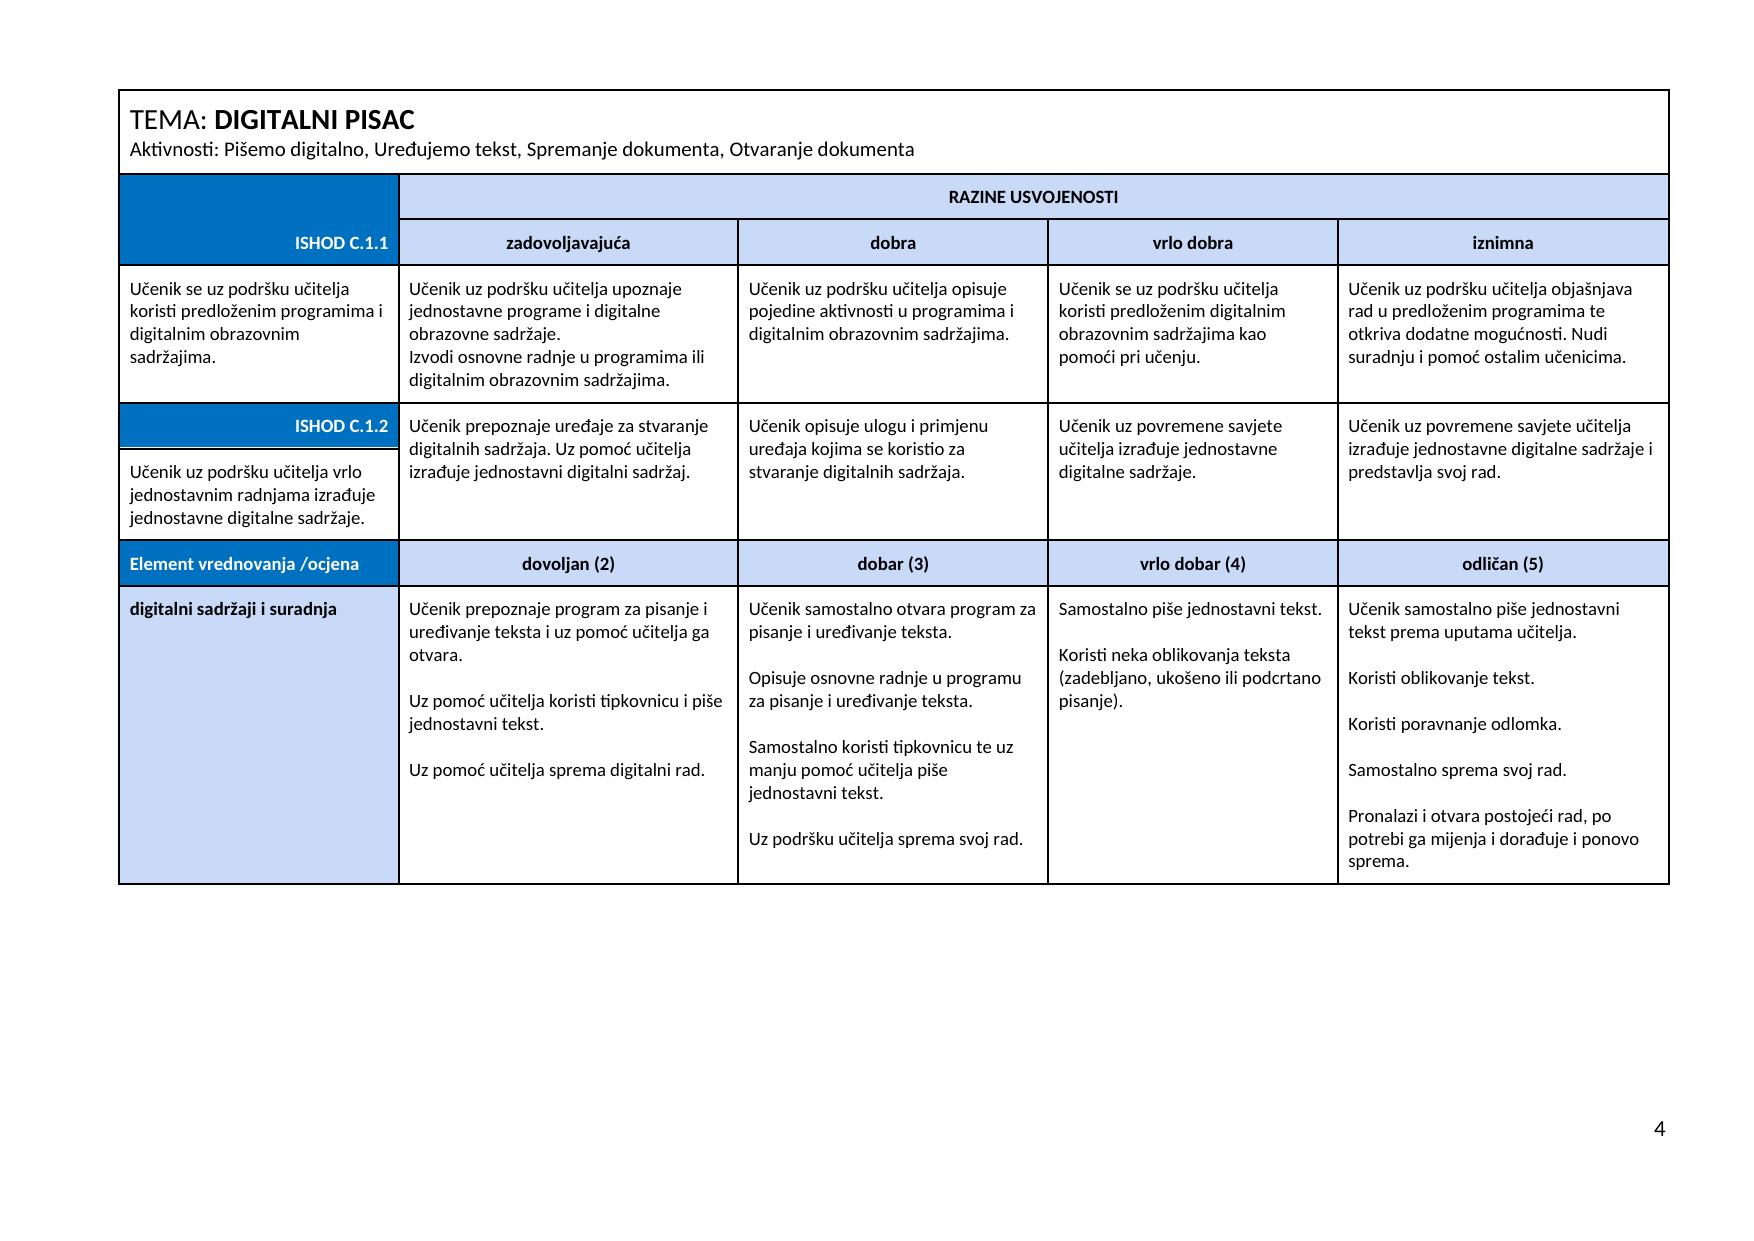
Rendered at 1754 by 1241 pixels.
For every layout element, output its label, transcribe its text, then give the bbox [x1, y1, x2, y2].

table_cell vrlo dobra [1049, 220, 1337, 264]
table_cell odličan (5) [1339, 541, 1668, 585]
table_cell digitalni sadržaji i suradnja [120, 587, 398, 883]
table_cell Učenik uz podršku učitelja vrlo jednostavnim radnjama izrađuje jednostavne digitalne sadržaje. [120, 450, 398, 539]
table_cell dobar (3) [739, 541, 1047, 585]
table_cell Učenik samostalno otvara program za pisanje i uređivanje teksta. Opisuje osnovne radnje u programu za pisanje i uređivanje teksta. Samostalno koristi tipkovnicu te uz manju pomoć učitelja piše jednostavni tekst. Uz podršku učitelja sprema svoj rad. [739, 587, 1047, 883]
table_cell Učenik uz povremene savjete učitelja izrađuje jednostavne digitalne sadržaje. [1049, 404, 1337, 539]
table_cell Učenik se uz podršku učitelja koristi predloženim programima i digitalnim obrazovnim sadržajima. [120, 266, 398, 402]
table_cell iznimna [1339, 220, 1668, 264]
table_cell ISHOD C.1.2 [120, 404, 398, 447]
table_cell Učenik prepoznaje uređaje za stvaranje digitalnih sadržaja. Uz pomoć učitelja izrađuje jednostavni digitalni sadržaj. [400, 404, 737, 539]
table_cell vrlo dobar (4) [1049, 541, 1337, 585]
table_cell Učenik opisuje ulogu i primjenu uređaja kojima se koristio za stvaranje digitalnih sadržaja. [739, 404, 1047, 539]
table_cell Učenik samostalno piše jednostavni tekst prema uputama učitelja. Koristi oblikovanje tekst. Koristi poravnanje odlomka. Samostalno sprema svoj rad. Pronalazi i otvara postojeći rad, po potrebi ga mijenja i dorađuje i ponovo sprema. [1339, 587, 1668, 883]
table_cell dobra [739, 220, 1047, 264]
table_cell Učenik uz podršku učitelja objašnjava rad u predloženim programima te otkriva dodatne mogućnosti. Nudi suradnju i pomoć ostalim učenicima. [1339, 266, 1668, 402]
table_cell zadovoljavajuća [400, 220, 737, 264]
table_cell dovoljan (2) [400, 541, 737, 585]
table_cell Učenik uz podršku učitelja upoznaje jednostavne programe i digitalne obrazovne sadržaje. Izvodi osnovne radnje u programima ili digitalnim obrazovnim sadržajima. [400, 266, 737, 402]
table_cell Element vrednovanja /ocjena [120, 541, 398, 585]
table_cell Učenik se uz podršku učitelja koristi predloženim digitalnim obrazovnim sadržajima kao pomoći pri učenju. [1049, 266, 1337, 402]
table_cell RAZINE USVOJENOSTI [400, 175, 1668, 218]
table_cell Samostalno piše jednostavni tekst. Koristi neka oblikovanja teksta (zadebljano, ukošeno ili podcrtano pisanje). [1049, 587, 1337, 883]
table_header TEMA: DIGITALNI PISAC Aktivnosti: Pišemo digitalno, Uređujemo tekst, Spremanje dokumenta, Otvaranje dokumenta [120, 91, 1668, 172]
table_cell ISHOD C.1.1 [120, 175, 398, 264]
table_cell Učenik uz podršku učitelja opisuje pojedine aktivnosti u programima i digitalnim obrazovnim sadržajima. [739, 266, 1047, 402]
table_cell Učenik uz povremene savjete učitelja izrađuje jednostavne digitalne sadržaje i predstavlja svoj rad. [1339, 404, 1668, 539]
table_cell Učenik prepoznaje program za pisanje i uređivanje teksta i uz pomoć učitelja ga otvara. Uz pomoć učitelja koristi tipkovnicu i piše jednostavni tekst. Uz pomoć učitelja sprema digitalni rad. [400, 587, 737, 883]
